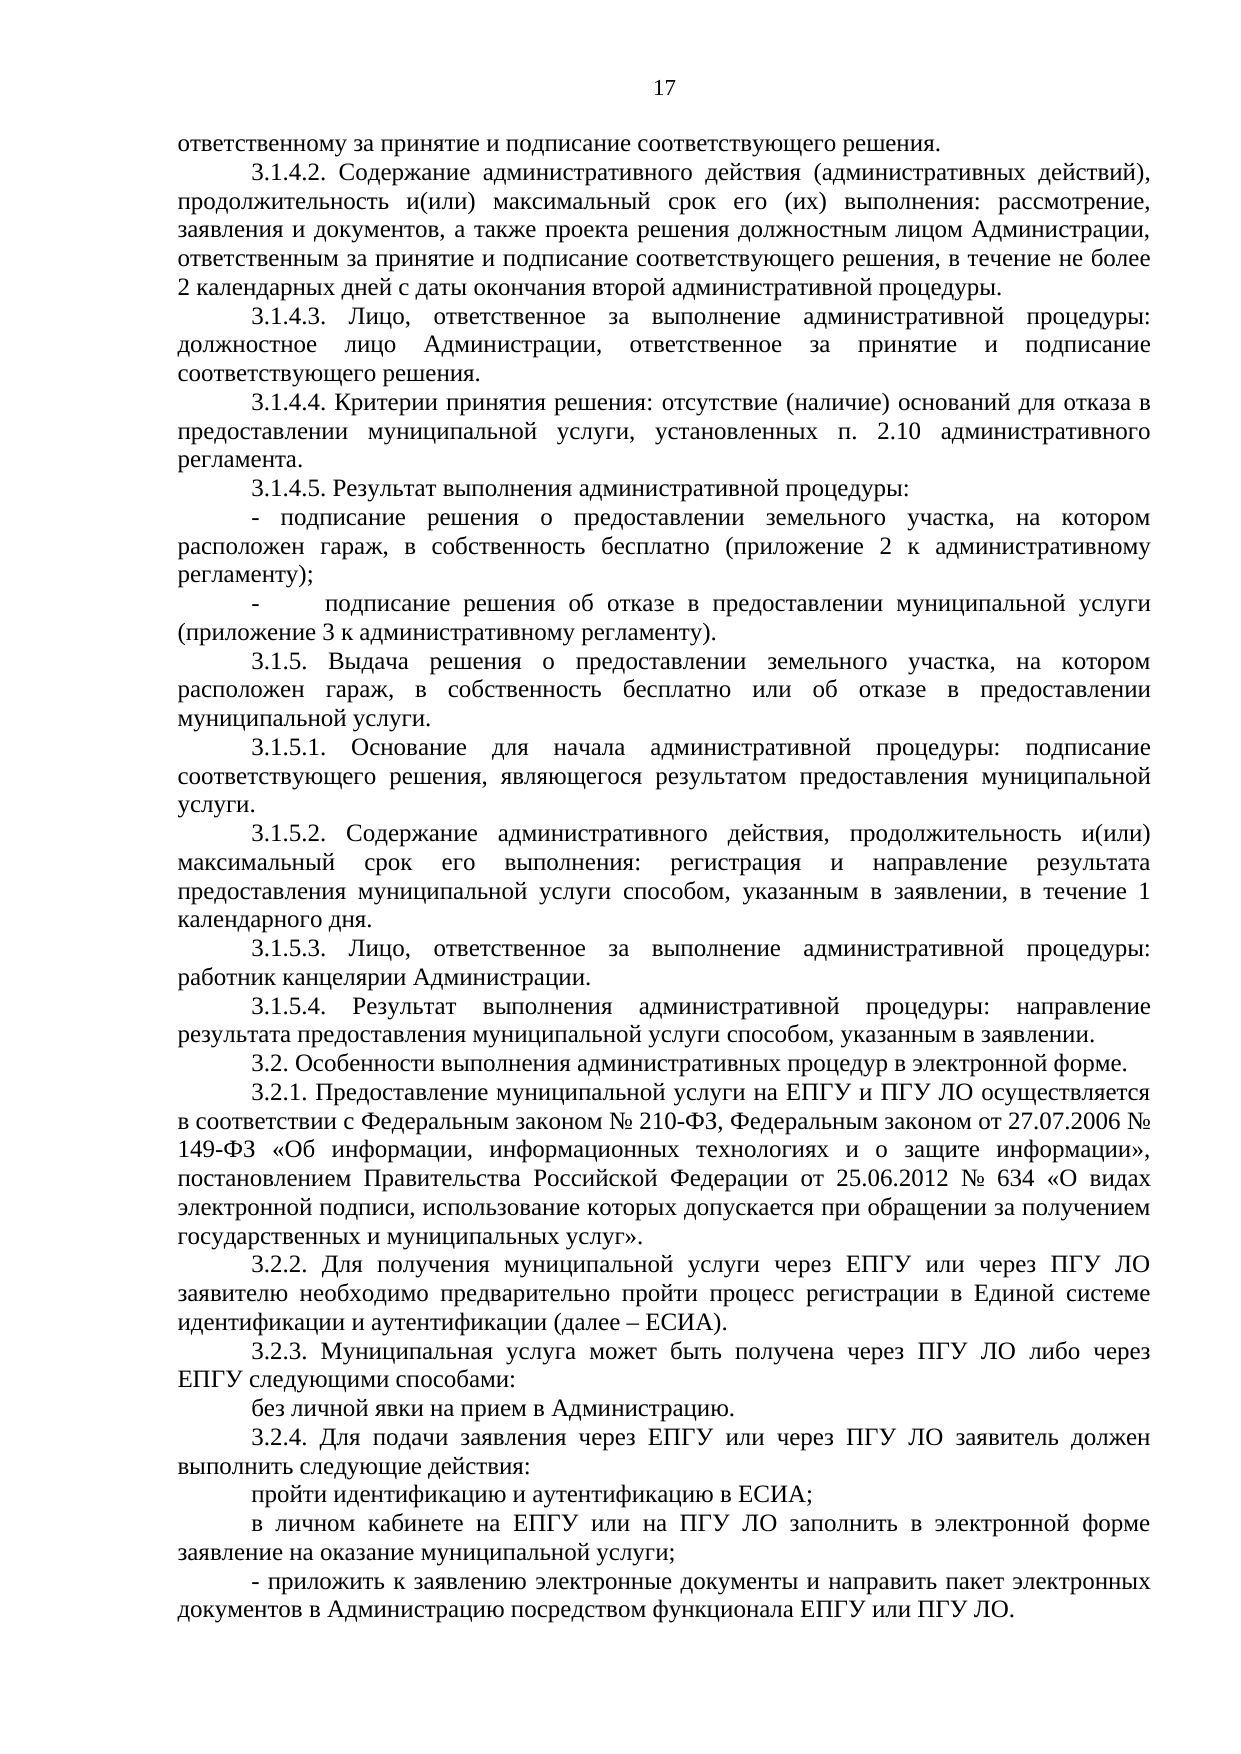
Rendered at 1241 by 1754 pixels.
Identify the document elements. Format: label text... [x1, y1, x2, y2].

text 3.2.1. Предоставление муниципальной услуги на ЕПГУ и ПГУ ЛО осуществляется в соответствии с Федеральным законом № 210-ФЗ, Федеральным законом от 27.07.2006 № 149-ФЗ «Об информации, информационных технологиях и о защите информации», постановлением Правительства Российской Федерации от 25.06.2012 № 634 «О видах электронной подписи, использование которых допускается при обращении за получением государственных и муниципальных услуг». [177, 1077, 1152, 1249]
text без личной явки на прием в Администрацию. [177, 1393, 1152, 1422]
text 3.2. Особенности выполнения административных процедур в электронной форме. [177, 1048, 1152, 1077]
text 3.1.5.4. Результат выполнения административной процедуры: направление результата предоставления муниципальной услуги способом, указанным в заявлении. [177, 991, 1152, 1048]
text 3.1.5.2. Содержание административного действия, продолжительность и(или) максимальный срок его выполнения: регистрация и направление результата предоставления муниципальной услуги способом, указанным в заявлении, в течение 1 календарного дня. [177, 818, 1152, 933]
text - подписание решения об отказе в предоставлении муниципальной услуги (приложение 3 к административному регламенту). [177, 588, 1152, 646]
text в личном кабинете на ЕПГУ или на ПГУ ЛО заполнить в электронной форме заявление на оказание муниципальной услуги; [177, 1508, 1152, 1566]
text 3.2.3. Муниципальная услуга может быть получена через ПГУ ЛО либо через ЕПГУ следующими способами: [177, 1336, 1152, 1393]
text 3.1.5.1. Основание для начала административной процедуры: подписание соответствующего решения, являющегося результатом предоставления муниципальной услуги. [177, 732, 1152, 818]
text 3.1.5. Выдача решения о предоставлении земельного участка, на котором расположен гараж, в собственность бесплатно или об отказе в предоставлении муниципальной услуги. [177, 646, 1152, 732]
text - приложить к заявлению электронные документы и направить пакет электронных документов в Администрацию посредством функционала ЕПГУ или ПГУ ЛО. [177, 1566, 1152, 1623]
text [177, 128, 1152, 157]
text 3.2.4. Для подачи заявления через ЕПГУ или через ПГУ ЛО заявитель должен выполнить следующие действия: [177, 1422, 1152, 1479]
text 3.1.4.4. Критерии принятия решения: отсутствие (наличие) оснований для отказа в предоставлении муниципальной услуги, установленных п. 2.10 административного регламента. [177, 387, 1152, 473]
text - подписание решения о предоставлении земельного участка, на котором расположен гараж, в собственность бесплатно (приложение 2 к административному регламенту); [177, 502, 1152, 588]
text 3.2.2. Для получения муниципальной услуги через ЕПГУ или через ПГУ ЛО заявителю необходимо предварительно пройти процесс регистрации в Единой системе идентификации и аутентификации (далее – ЕСИА). [177, 1249, 1152, 1336]
text 3.1.4.2. Содержание административного действия (административных действий), продолжительность и(или) максимальный срок его (их) выполнения: рассмотрение, заявления и документов, а также проекта решения должностным лицом Администрации, ответственным за принятие и подписание соответствующего решения, в течение не более 2 календарных дней с даты окончания второй административной процедуры. [177, 157, 1152, 301]
text 3.1.5.3. Лицо, ответственное за выполнение административной процедуры: работник канцелярии Администрации. [177, 933, 1152, 991]
text 3.1.4.3. Лицо, ответственное за выполнение административной процедуры: должностное лицо Администрации, ответственное за принятие и подписание соответствующего решения. [177, 301, 1152, 387]
text 3.1.4.5. Результат выполнения административной процедуры: [177, 473, 1152, 502]
text пройти идентификацию и аутентификацию в ЕСИА; [177, 1479, 1152, 1508]
